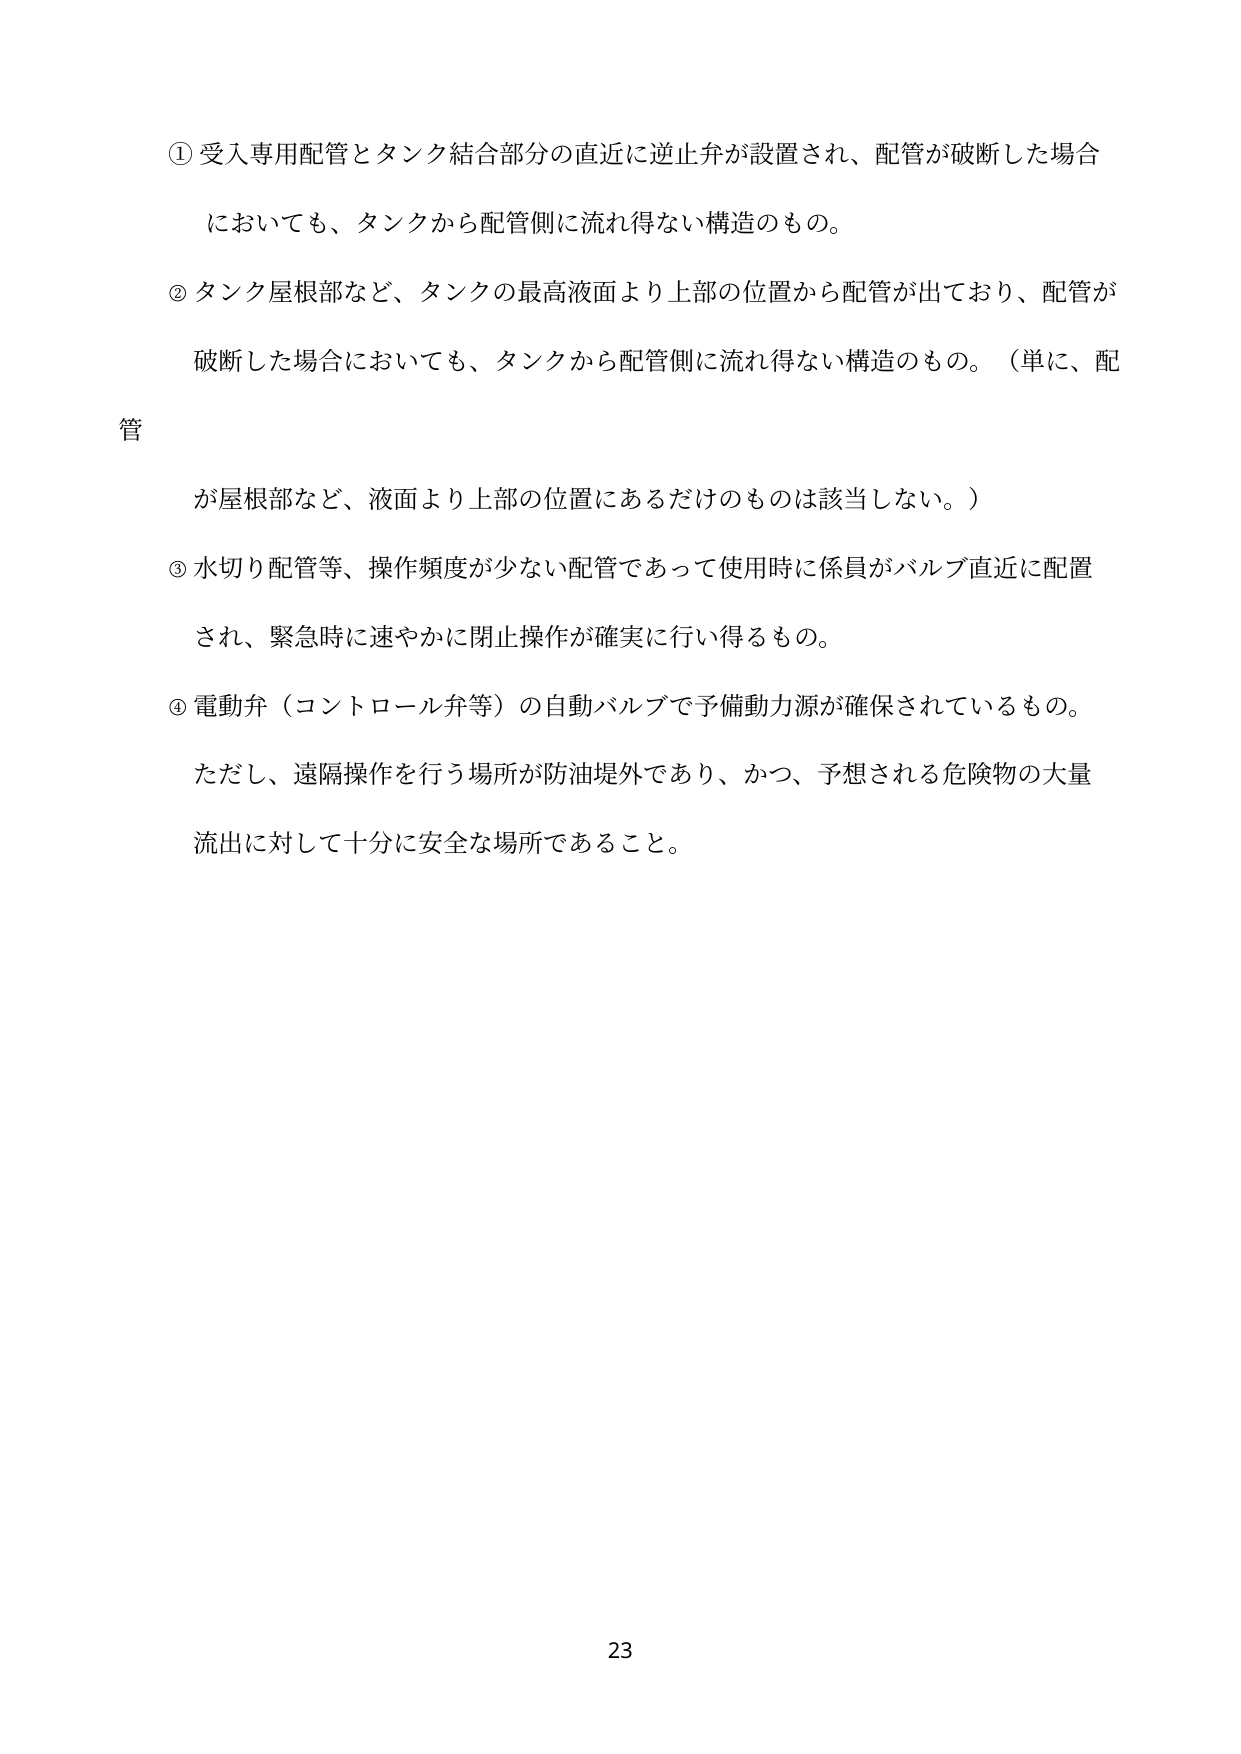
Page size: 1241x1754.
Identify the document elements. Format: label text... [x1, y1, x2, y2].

text ④ 電動弁（コントロール弁等）の自動バルブで予備動力源が確保されているもの。 [118, 670, 1122, 739]
text 破断した場合においても、タンクから配管側に流れ得ない構造のもの。（単に、配管 [118, 325, 1122, 463]
text ① 受入専用配管とタンク結合部分の直近に逆止弁が設置され、配管が破断した場合 [118, 118, 1122, 187]
text が屋根部など、液面より上部の位置にあるだけのものは該当しない。） [118, 463, 1122, 532]
text され、緊急時に速やかに閉止操作が確実に行い得るもの。 [118, 601, 1122, 670]
text ただし、遠隔操作を行う場所が防油堤外であり、かつ、予想される危険物の大量 [118, 739, 1122, 808]
text 流出に対して十分に安全な場所であること。 [118, 808, 1122, 877]
text ② タンク屋根部など、タンクの最高液面より上部の位置から配管が出ており、配管が [118, 256, 1122, 325]
text ③ 水切り配管等、操作頻度が少ない配管であって使用時に係員がバルブ直近に配置 [118, 532, 1122, 601]
text においても、タンクから配管側に流れ得ない構造のもの。 [118, 187, 1122, 256]
